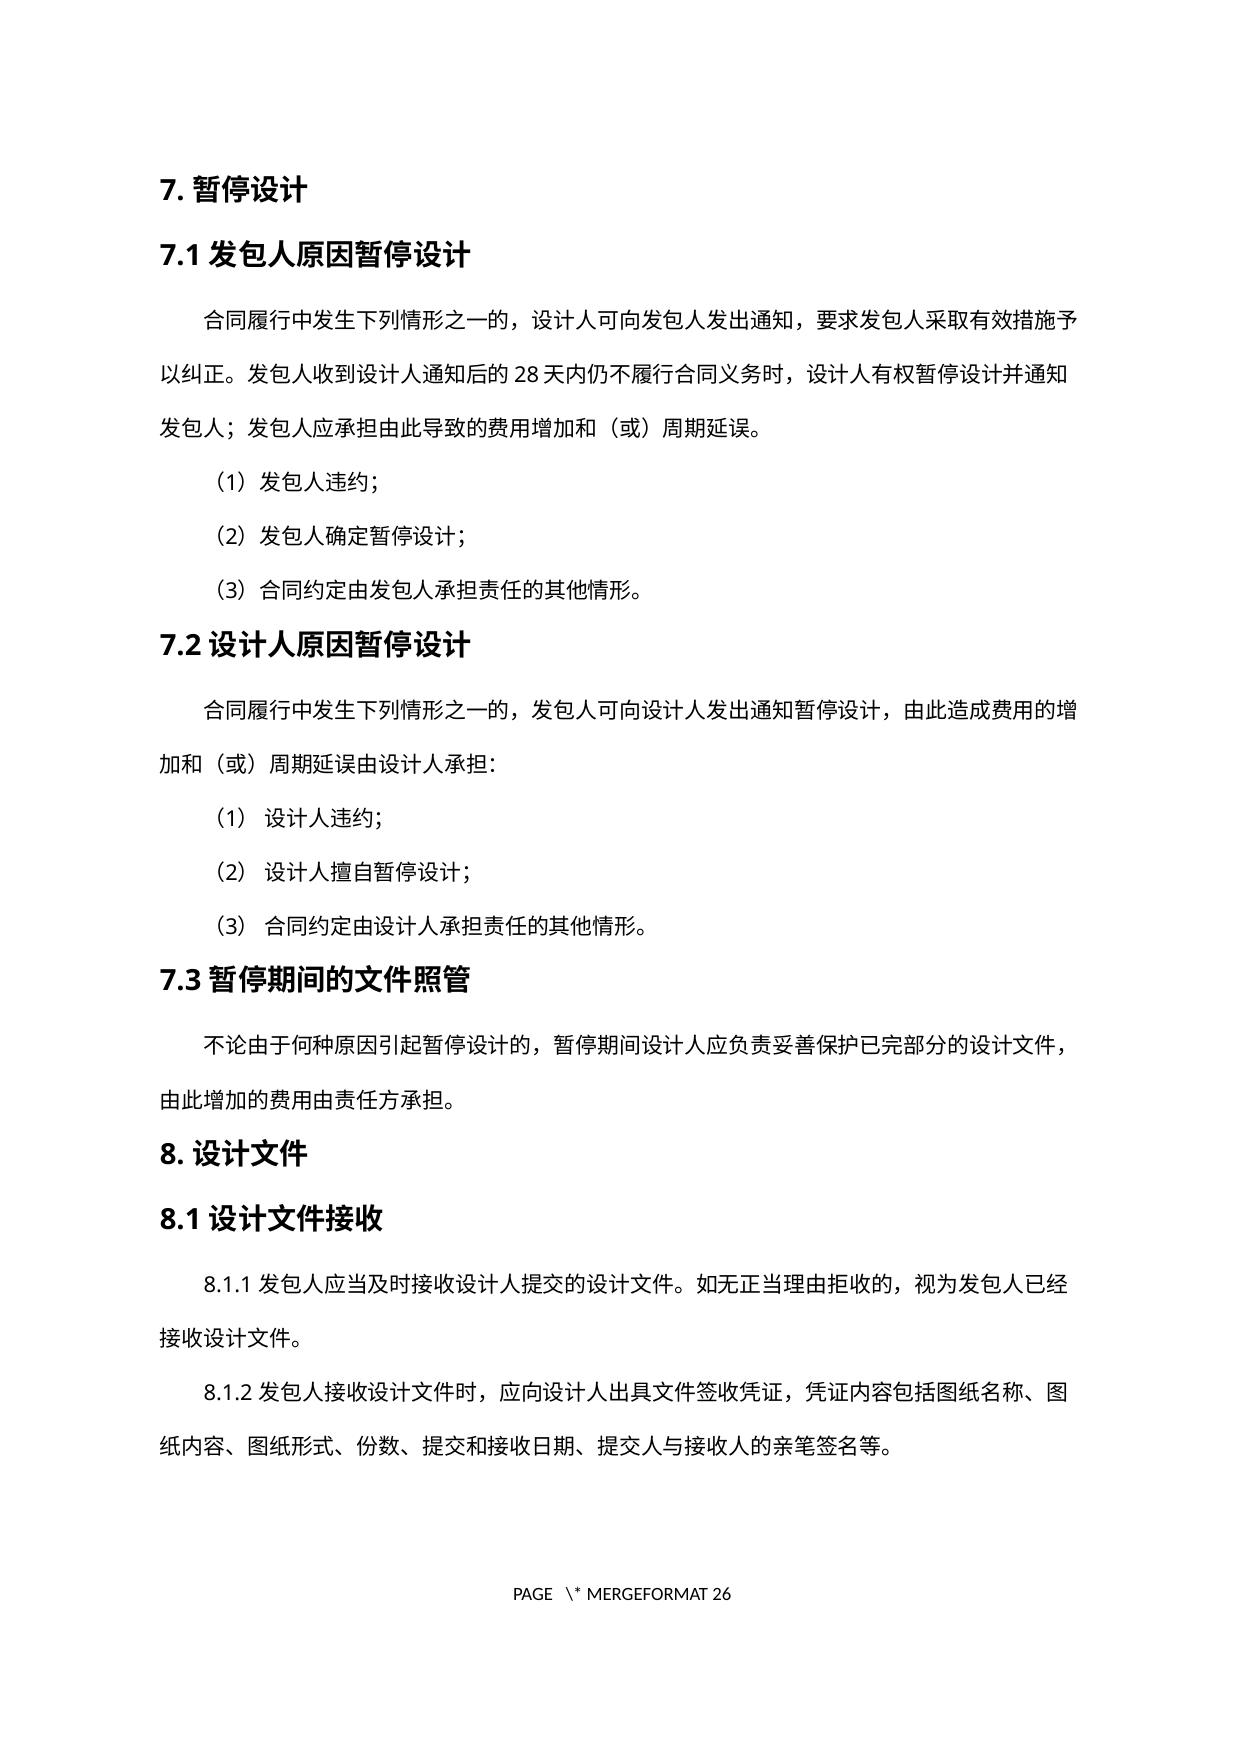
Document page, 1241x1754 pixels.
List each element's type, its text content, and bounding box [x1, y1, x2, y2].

text 合同履行中发生下列情形之一的，设计人可向发包人发出通知，要求发包人采取有效措施予以纠正。发包人收到设计人通知后的28天内仍不履行合同义务时，设计人有权暂停设计并通知发包人；发包人应承担由此导致的费用增加和（或）周期延误。 [159, 285, 1081, 447]
text （1） 设计人违约； [159, 783, 1081, 837]
text （1）发包人违约； [159, 447, 1081, 501]
text 接收设计文件。 [159, 1303, 1081, 1357]
text （2） 设计人擅自暂停设计； [159, 837, 1081, 891]
subtitle 7.1 发包人原因暂停设计 [159, 220, 1081, 285]
subtitle 8.1 设计文件接收 [159, 1184, 1081, 1249]
text 8.1.2 发包人接收设计文件时，应向设计人出具文件签收凭证，凭证内容包括图纸名称、图纸内容、图纸形式、份数、提交和接收日期、提交人与接收人的亲笔签名等。 [159, 1357, 1081, 1466]
text （3）合同约定由发包人承担责任的其他情形。 [159, 556, 1081, 610]
subtitle 7.2 设计人原因暂停设计 [159, 610, 1081, 675]
text （3） 合同约定由设计人承担责任的其他情形。 [159, 891, 1081, 946]
text 合同履行中发生下列情形之一的，发包人可向设计人发出通知暂停设计，由此造成费用的增加和（或）周期延误由设计人承担： [159, 675, 1081, 783]
subtitle 8. 设计文件 [159, 1119, 1081, 1184]
text （2）发包人确定暂停设计； [159, 501, 1081, 556]
subtitle 7.3 暂停期间的文件照管 [159, 946, 1081, 1011]
text 8.1.1 发包人应当及时接收设计人提交的设计文件。如无正当理由拒收的，视为发包人已经 [159, 1249, 1081, 1303]
text 不论由于何种原因引起暂停设计的，暂停期间设计人应负责妥善保护已完部分的设计文件，由此增加的费用由责任方承担。 [159, 1011, 1081, 1119]
subtitle 7. 暂停设计 [159, 155, 1081, 220]
